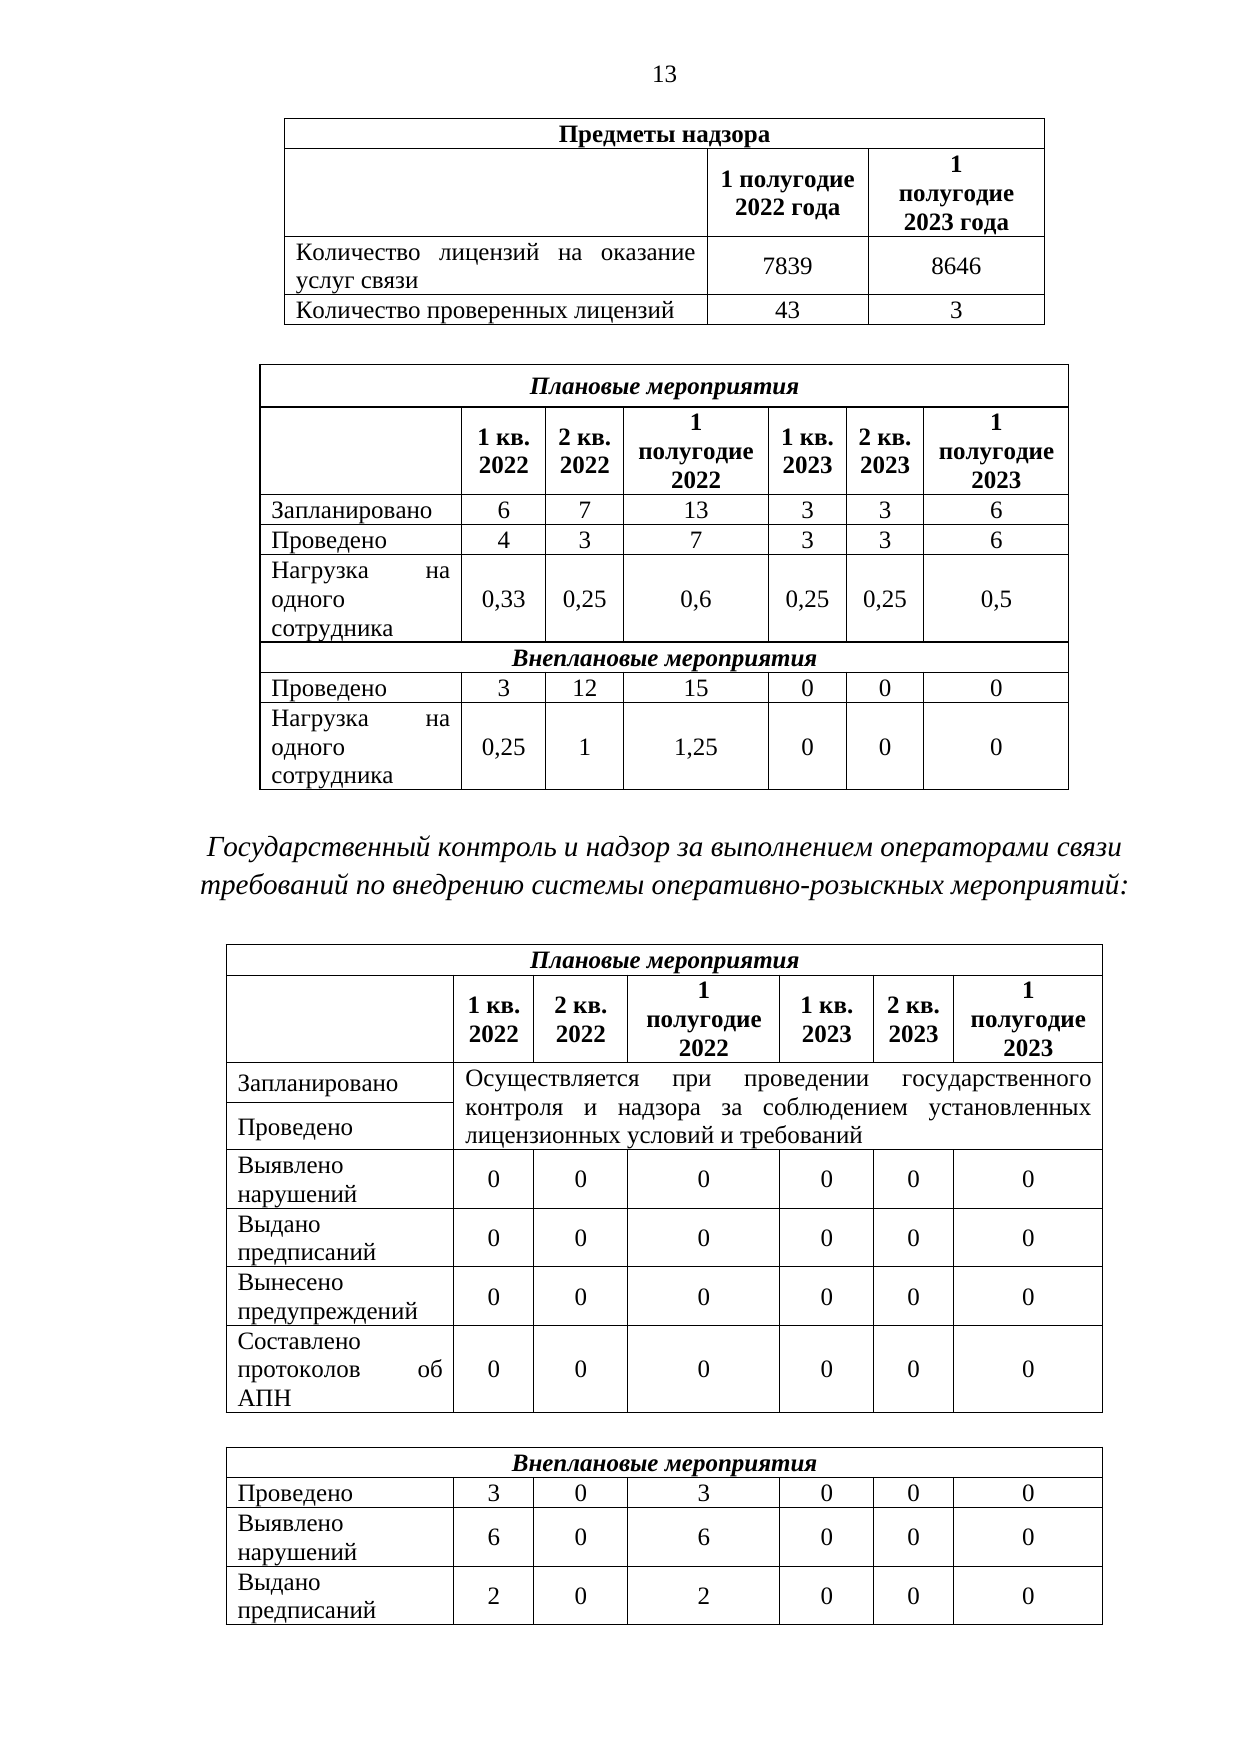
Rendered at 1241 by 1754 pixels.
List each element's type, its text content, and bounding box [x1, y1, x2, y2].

table_cell 0,25 [462, 703, 545, 789]
table_header Плановые мероприятия [261, 365, 1068, 406]
table_cell [261, 408, 461, 494]
table_cell 6 [924, 495, 1068, 524]
table_cell 0 [954, 1267, 1102, 1325]
table_cell Запланировано [261, 495, 461, 524]
table_cell 0 [874, 1150, 953, 1208]
table_cell 2 [628, 1567, 779, 1624]
table_cell 0 [534, 1567, 627, 1624]
text Государственный контроль и надзор за выполнением операторами связи требований по внедрению системы оперативно-розыскных мероприятий: [177, 829, 1152, 901]
table_cell 2 кв. 2022 [546, 408, 623, 494]
table_cell Проведено [227, 1478, 453, 1507]
table_cell 3 [546, 525, 623, 554]
table_cell 0,25 [769, 555, 846, 641]
table_header Предметы надзора [285, 119, 1044, 148]
table_cell 6 [462, 495, 545, 524]
table_cell 0 [924, 673, 1068, 702]
table_header Плановые мероприятия [227, 945, 1102, 974]
table_cell 0 [874, 1478, 953, 1507]
table_cell 0 [847, 703, 923, 789]
table_cell 0 [780, 1326, 873, 1412]
table_cell 2 кв. 2023 [847, 408, 923, 494]
table_cell 0 [924, 703, 1068, 789]
table_cell 0 [874, 1567, 953, 1624]
table_cell 6 [924, 525, 1068, 554]
table_cell 0 [780, 1150, 873, 1208]
table_cell Проведено [227, 1103, 453, 1149]
table_cell 0 [534, 1267, 627, 1325]
table_cell 0 [954, 1478, 1102, 1507]
table_cell 3 [628, 1478, 779, 1507]
table_cell 1 [546, 703, 623, 789]
table_cell [227, 976, 453, 1062]
table_cell 0 [534, 1326, 627, 1412]
table_cell 0 [454, 1150, 533, 1208]
table_cell 0 [534, 1478, 627, 1507]
table_cell 3 [454, 1478, 533, 1507]
table_cell 0 [769, 673, 846, 702]
table_cell 0 [847, 673, 923, 702]
table_cell 2 кв. 2023 [874, 976, 953, 1062]
table_cell Осуществляется при проведении государственного контроля и надзора за соблюдением установленных лицензионных условий и требований [454, 1063, 1102, 1149]
table_cell Проведено [261, 673, 461, 702]
table_cell 0,33 [462, 555, 545, 641]
table_cell 1 полугодие 2022 [624, 408, 768, 494]
table_cell 7 [624, 525, 768, 554]
table_cell Проведено [261, 525, 461, 554]
table_cell Нагрузка на одного сотрудника [261, 555, 461, 641]
table_cell 1,25 [624, 703, 768, 789]
table_cell 0 [874, 1326, 953, 1412]
table_cell Выявлено нарушений [227, 1150, 453, 1208]
table_cell 7839 [708, 237, 868, 294]
table_cell 0,5 [924, 555, 1068, 641]
table_cell 1 полугодие 2023 года [869, 149, 1044, 236]
table_cell 1 кв. 2023 [769, 408, 846, 494]
table_cell 3 [769, 525, 846, 554]
table_cell Выдано предписаний [227, 1209, 453, 1266]
table_cell 0 [534, 1209, 627, 1266]
table_cell 1 полугодие 2022 [628, 976, 779, 1062]
table_cell 2 кв. 2022 [534, 976, 627, 1062]
table_cell 0 [954, 1508, 1102, 1566]
table_cell 1 полугодие 2022 года [708, 149, 868, 236]
table_cell Вынесено предупреждений [227, 1267, 453, 1325]
table_cell 0 [780, 1567, 873, 1624]
table_cell 3 [847, 495, 923, 524]
table_cell 4 [462, 525, 545, 554]
table_cell 3 [462, 673, 545, 702]
table_cell 0 [534, 1508, 627, 1566]
table_cell 3 [847, 525, 923, 554]
table_cell 0 [454, 1326, 533, 1412]
table_cell 0 [769, 703, 846, 789]
table_cell 0 [954, 1150, 1102, 1208]
table_cell 0 [628, 1150, 779, 1208]
table_cell 0 [954, 1209, 1102, 1266]
table_cell 0 [874, 1209, 953, 1266]
table_cell 0 [454, 1267, 533, 1325]
table_cell 0,6 [624, 555, 768, 641]
table_cell 7 [546, 495, 623, 524]
table_cell [285, 149, 707, 236]
table_cell 43 [708, 295, 868, 324]
table_cell 0,25 [847, 555, 923, 641]
table_cell 3 [869, 295, 1044, 324]
table_cell 0 [780, 1209, 873, 1266]
table_cell Составлено протоколов об АПН [227, 1326, 453, 1412]
table_cell 0 [780, 1267, 873, 1325]
table_cell Выявлено нарушений [227, 1508, 453, 1566]
table_cell 8646 [869, 237, 1044, 294]
table_cell 6 [454, 1508, 533, 1566]
table_cell 1 кв. 2023 [780, 976, 873, 1062]
table_cell Внеплановые мероприятия [261, 643, 1068, 672]
table_cell 0 [954, 1567, 1102, 1624]
table_cell 1 полугодие 2023 [924, 408, 1068, 494]
table_cell Нагрузка на одного сотрудника [261, 703, 461, 789]
table_cell 0 [874, 1508, 953, 1566]
table_cell 13 [624, 495, 768, 524]
table_cell Выдано предписаний [227, 1567, 453, 1624]
table_cell 0 [780, 1508, 873, 1566]
table_cell 12 [546, 673, 623, 702]
table_cell 0 [874, 1267, 953, 1325]
table_cell 1 кв. 2022 [454, 976, 533, 1062]
table_cell 2 [454, 1567, 533, 1624]
table_cell Запланировано [227, 1063, 453, 1102]
table_cell 0 [454, 1209, 533, 1266]
table_cell 0 [780, 1478, 873, 1507]
table_cell 1 полугодие 2023 [954, 976, 1102, 1062]
table_cell 0 [628, 1209, 779, 1266]
table_cell 0,25 [546, 555, 623, 641]
table_cell 15 [624, 673, 768, 702]
table_cell 1 кв. 2022 [462, 408, 545, 494]
table_cell 0 [628, 1267, 779, 1325]
table_cell 0 [534, 1150, 627, 1208]
table_header Внеплановые мероприятия [227, 1448, 1102, 1477]
table_cell Количество проверенных лицензий [285, 295, 707, 324]
table_cell 0 [628, 1326, 779, 1412]
table_cell 6 [628, 1508, 779, 1566]
table_cell 0 [954, 1326, 1102, 1412]
table_cell 3 [769, 495, 846, 524]
table_cell Количество лицензий на оказание услуг связи [285, 237, 707, 294]
